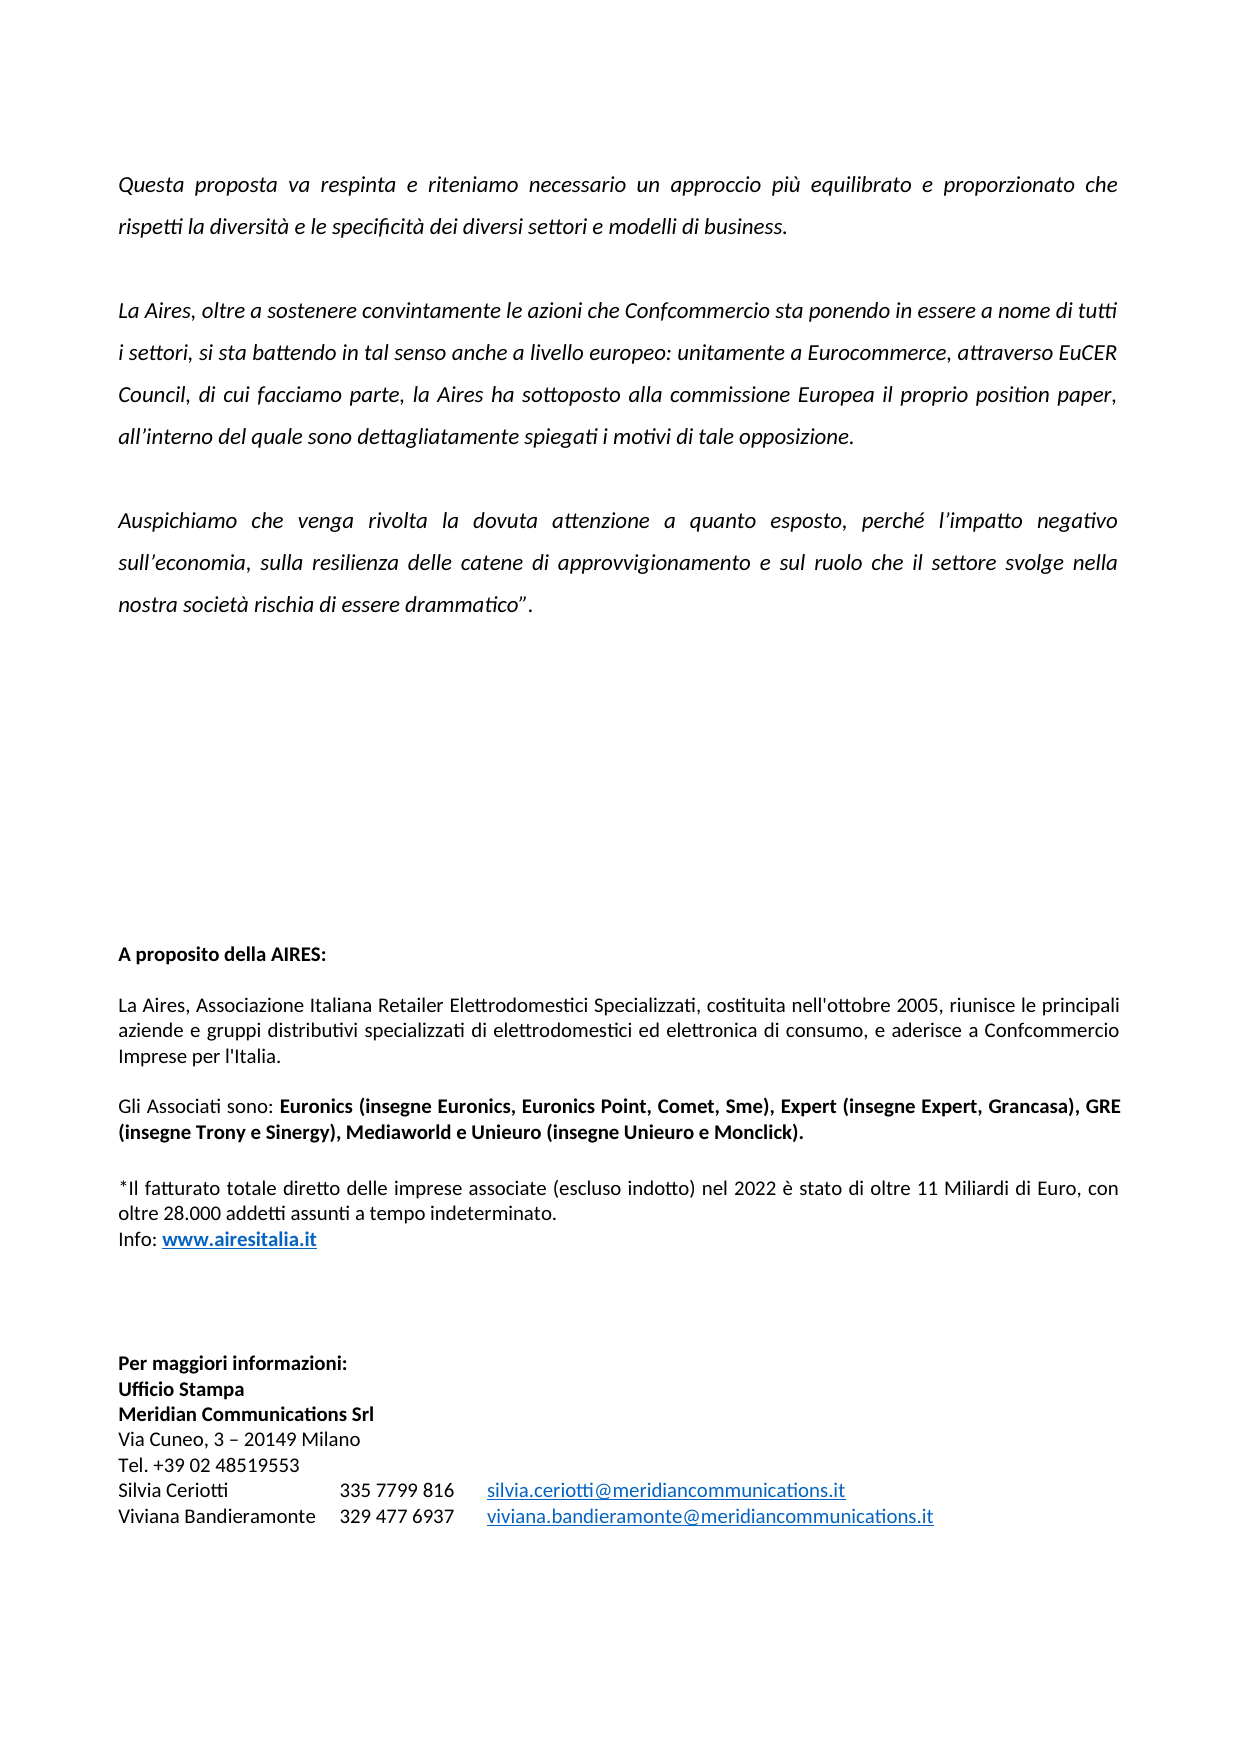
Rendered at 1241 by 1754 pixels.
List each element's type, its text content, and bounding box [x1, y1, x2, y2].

text La Aires, oltre a sostenere convintamente le azioni che Confcommercio sta ponendo in essere a nome di tutti i settori, si sta battendo in tal senso anche a livello europeo: unitamente a Eurocommerce, attraverso EuCER Council, di cui facciamo parte, la Aires ha sottoposto alla commissione Europea il proprio position paper, all’interno del quale sono dettagliatamente spiegati i motivi di tale opposizione. [118, 296, 1122, 450]
subtitle Info: www.airesitalia.it [118, 1226, 1122, 1251]
text Auspichiamo che venga rivolta la dovuta attenzione a quanto esposto, perché l’impatto negativo sull’economia, sulla resilienza delle catene di approvvigionamento e sul ruolo che il settore svolge nella nostra società rischia di essere drammatico”. [118, 506, 1122, 618]
text A proposito della AIRES: [118, 941, 1122, 967]
subtitle Meridian Communications Srl [118, 1401, 1122, 1427]
text Silvia Ceriotti 335 7799 816 silvia.ceriotti@meridiancommunications.it [118, 1477, 1122, 1503]
subtitle La Aires, Associazione Italiana Retailer Elettrodomestici Specializzati, costituita nell'ottobre 2005, riunisce le principali aziende e gruppi distributivi specializzati di elettrodomestici ed elettronica di consumo, e aderisce a Confcommercio Imprese per l'Italia. [118, 992, 1122, 1068]
text Ufficio Stampa [118, 1376, 1122, 1401]
subtitle *Il fatturato totale diretto delle imprese associate (escluso indotto) nel 2022 è stato di oltre 11 Miliardi di Euro, con oltre 28.000 addetti assunti a tempo indeterminato. [118, 1175, 1122, 1226]
text Questa proposta va respinta e riteniamo necessario un approccio più equilibrato e proporzionato che rispetti la diversità e le specificità dei diversi settori e modelli di business. [118, 170, 1122, 240]
text Viviana Bandieramonte 329 477 6937 viviana.bandieramonte@meridiancommunications.it [118, 1503, 1122, 1528]
subtitle Per maggiori informazioni: [118, 1350, 1122, 1376]
text Via Cuneo, 3 – 20149 Milano [118, 1427, 1122, 1452]
subtitle Gli Associati sono: Euronics (insegne Euronics, Euronics Point, Comet, Sme), Expert (insegne Expert, Grancasa), GRE (insegne Trony e Sinergy), Mediaworld e Unieuro (insegne Unieuro e Monclick). [118, 1094, 1122, 1144]
text Tel. +39 02 48519553 [118, 1452, 1122, 1477]
